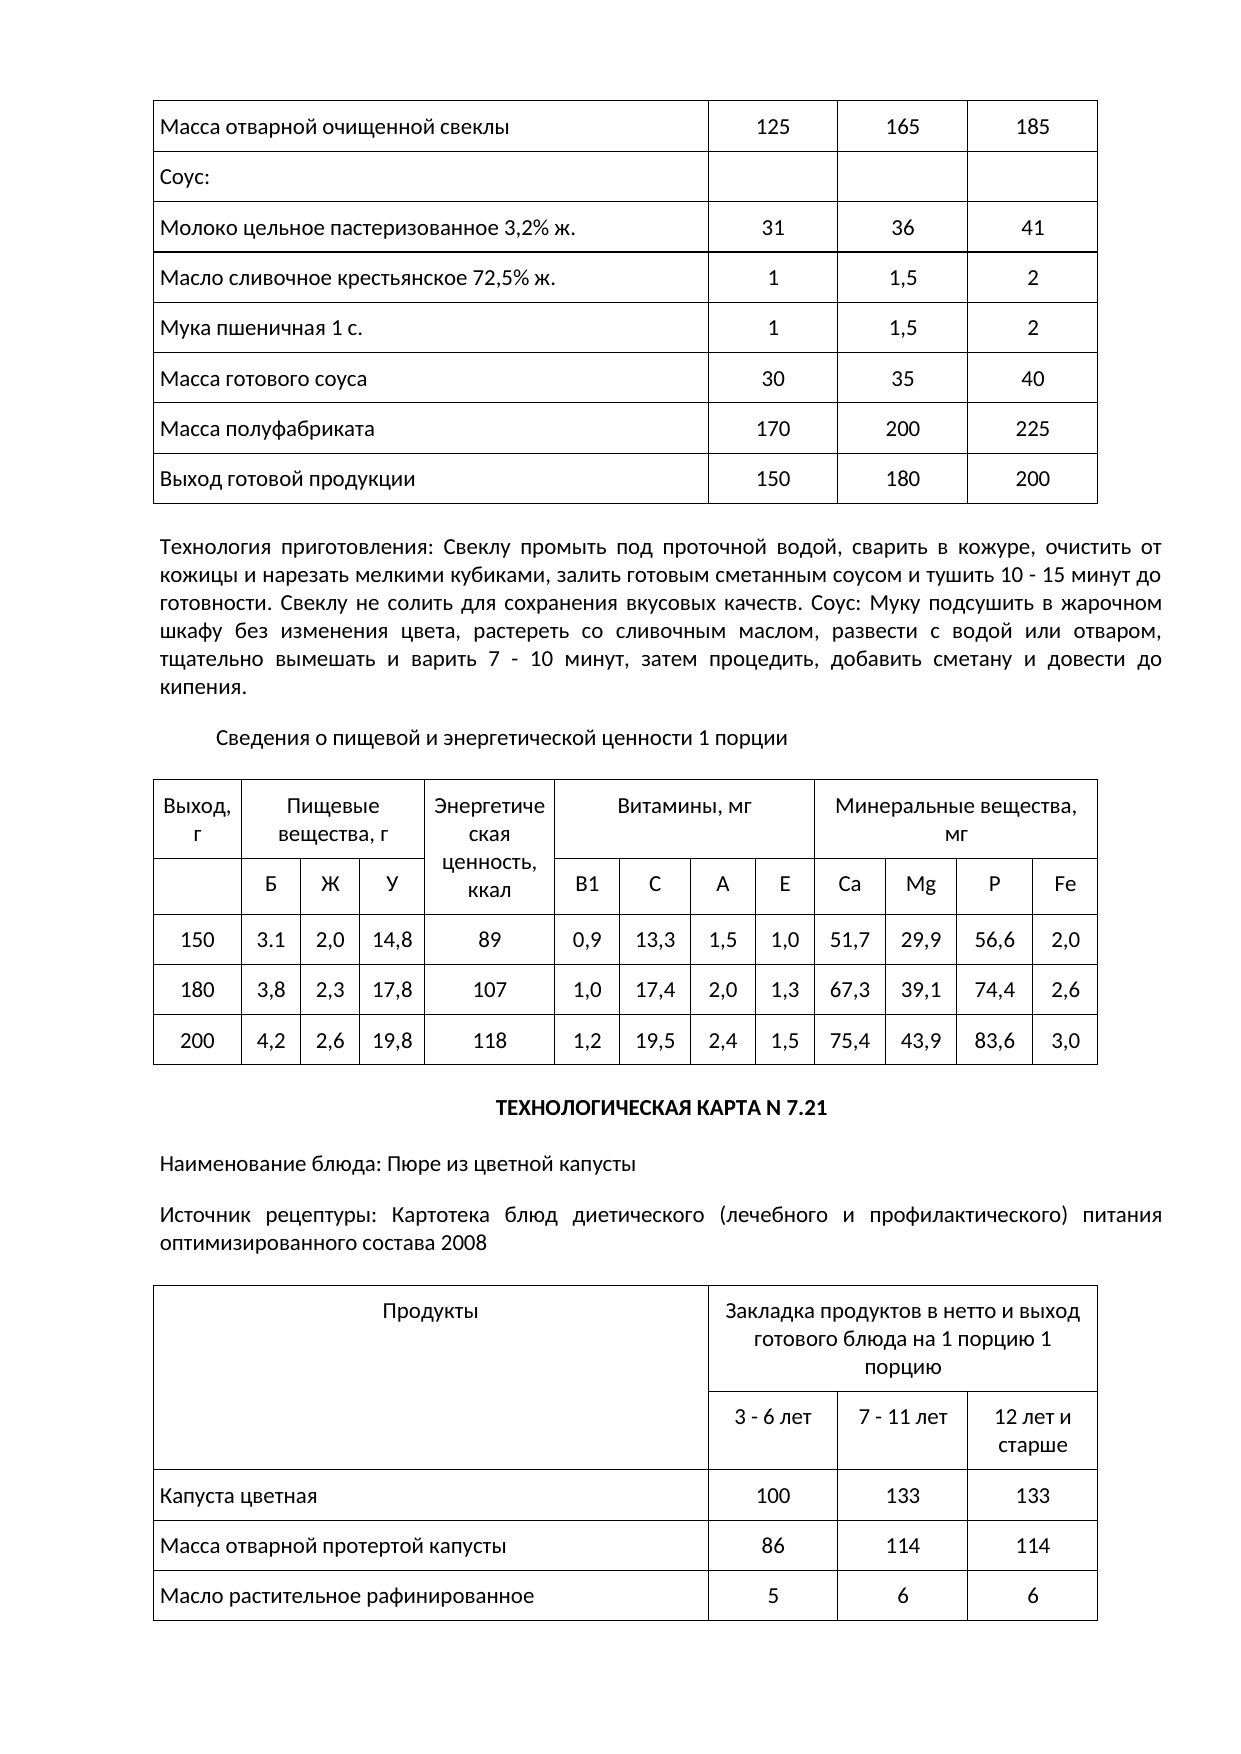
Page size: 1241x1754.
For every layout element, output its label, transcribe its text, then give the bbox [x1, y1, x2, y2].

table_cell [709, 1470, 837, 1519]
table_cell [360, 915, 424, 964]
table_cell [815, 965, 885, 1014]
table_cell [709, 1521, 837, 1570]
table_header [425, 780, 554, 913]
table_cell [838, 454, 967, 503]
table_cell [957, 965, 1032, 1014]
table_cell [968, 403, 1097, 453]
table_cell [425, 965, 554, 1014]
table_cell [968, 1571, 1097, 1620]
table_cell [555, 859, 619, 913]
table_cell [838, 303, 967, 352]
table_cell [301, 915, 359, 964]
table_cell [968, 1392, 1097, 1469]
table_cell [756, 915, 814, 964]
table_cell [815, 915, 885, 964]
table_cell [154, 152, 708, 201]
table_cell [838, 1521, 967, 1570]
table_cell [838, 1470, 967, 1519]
text Наименование блюда: Пюре из цветной капусты [159, 1149, 1163, 1177]
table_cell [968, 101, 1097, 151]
text Технология приготовления: Свеклу промыть под проточной водой, сварить в кожуре, очистить от кожицы и нарезать мелкими кубиками, залить готовым сметанным соусом и тушить 10 - 15 минут до готовности. Свеклу не солить для сохранения вкусовых качеств. Соус: Муку подсушить в жарочном шкафу без изменения цвета, растереть со сливочным маслом, развести с водой или отваром, тщательно вымешать и варить 7 - 10 минут, затем процедить, добавить сметану и довести до кипения. [159, 532, 1163, 700]
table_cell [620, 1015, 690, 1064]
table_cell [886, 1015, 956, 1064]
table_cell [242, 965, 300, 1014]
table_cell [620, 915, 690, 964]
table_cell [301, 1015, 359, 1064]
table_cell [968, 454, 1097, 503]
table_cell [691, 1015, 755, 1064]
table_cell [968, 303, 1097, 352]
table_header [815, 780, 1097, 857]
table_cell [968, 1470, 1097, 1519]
text Источник рецептуры: Картотека блюд диетического (лечебного и профилактического) питания оптимизированного состава 2008 [159, 1200, 1163, 1256]
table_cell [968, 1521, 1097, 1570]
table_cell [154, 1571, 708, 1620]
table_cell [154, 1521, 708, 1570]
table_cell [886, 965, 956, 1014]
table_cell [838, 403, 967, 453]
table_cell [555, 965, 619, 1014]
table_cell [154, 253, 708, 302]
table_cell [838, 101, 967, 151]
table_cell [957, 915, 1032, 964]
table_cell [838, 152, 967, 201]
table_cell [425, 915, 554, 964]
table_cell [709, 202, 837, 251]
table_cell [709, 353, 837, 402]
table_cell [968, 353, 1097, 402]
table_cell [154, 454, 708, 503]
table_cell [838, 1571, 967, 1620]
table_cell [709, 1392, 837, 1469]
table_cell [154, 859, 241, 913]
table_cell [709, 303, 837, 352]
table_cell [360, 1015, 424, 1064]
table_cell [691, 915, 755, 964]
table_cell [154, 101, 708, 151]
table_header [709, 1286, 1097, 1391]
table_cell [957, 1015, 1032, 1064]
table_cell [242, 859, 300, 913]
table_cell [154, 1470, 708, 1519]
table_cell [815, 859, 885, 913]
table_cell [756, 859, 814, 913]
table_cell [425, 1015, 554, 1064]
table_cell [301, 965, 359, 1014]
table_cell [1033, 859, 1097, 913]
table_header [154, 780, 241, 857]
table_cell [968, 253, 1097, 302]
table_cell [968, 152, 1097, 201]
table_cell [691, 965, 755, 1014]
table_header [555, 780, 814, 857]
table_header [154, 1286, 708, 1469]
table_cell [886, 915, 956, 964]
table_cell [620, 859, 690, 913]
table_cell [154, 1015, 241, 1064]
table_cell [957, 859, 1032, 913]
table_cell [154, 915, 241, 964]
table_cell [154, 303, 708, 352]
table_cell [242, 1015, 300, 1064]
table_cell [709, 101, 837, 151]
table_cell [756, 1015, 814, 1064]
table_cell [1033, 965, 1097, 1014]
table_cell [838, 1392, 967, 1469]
title ТЕХНОЛОГИЧЕСКАЯ КАРТА N 7.21 [159, 1093, 1163, 1121]
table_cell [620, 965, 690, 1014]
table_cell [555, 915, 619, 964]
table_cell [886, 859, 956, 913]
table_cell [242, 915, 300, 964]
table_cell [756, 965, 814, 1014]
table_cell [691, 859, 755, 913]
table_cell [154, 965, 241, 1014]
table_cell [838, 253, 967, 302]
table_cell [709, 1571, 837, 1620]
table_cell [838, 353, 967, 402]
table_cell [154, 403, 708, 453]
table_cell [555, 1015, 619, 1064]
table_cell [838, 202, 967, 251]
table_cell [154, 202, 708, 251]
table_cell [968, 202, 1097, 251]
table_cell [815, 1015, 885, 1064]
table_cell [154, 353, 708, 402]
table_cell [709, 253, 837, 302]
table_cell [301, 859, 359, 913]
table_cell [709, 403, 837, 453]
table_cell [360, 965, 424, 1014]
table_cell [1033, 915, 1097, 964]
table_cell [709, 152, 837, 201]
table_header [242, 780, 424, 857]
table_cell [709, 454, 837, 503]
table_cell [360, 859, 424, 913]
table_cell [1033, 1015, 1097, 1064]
text Сведения о пищевой и энергетической ценности 1 порции [159, 723, 1163, 751]
